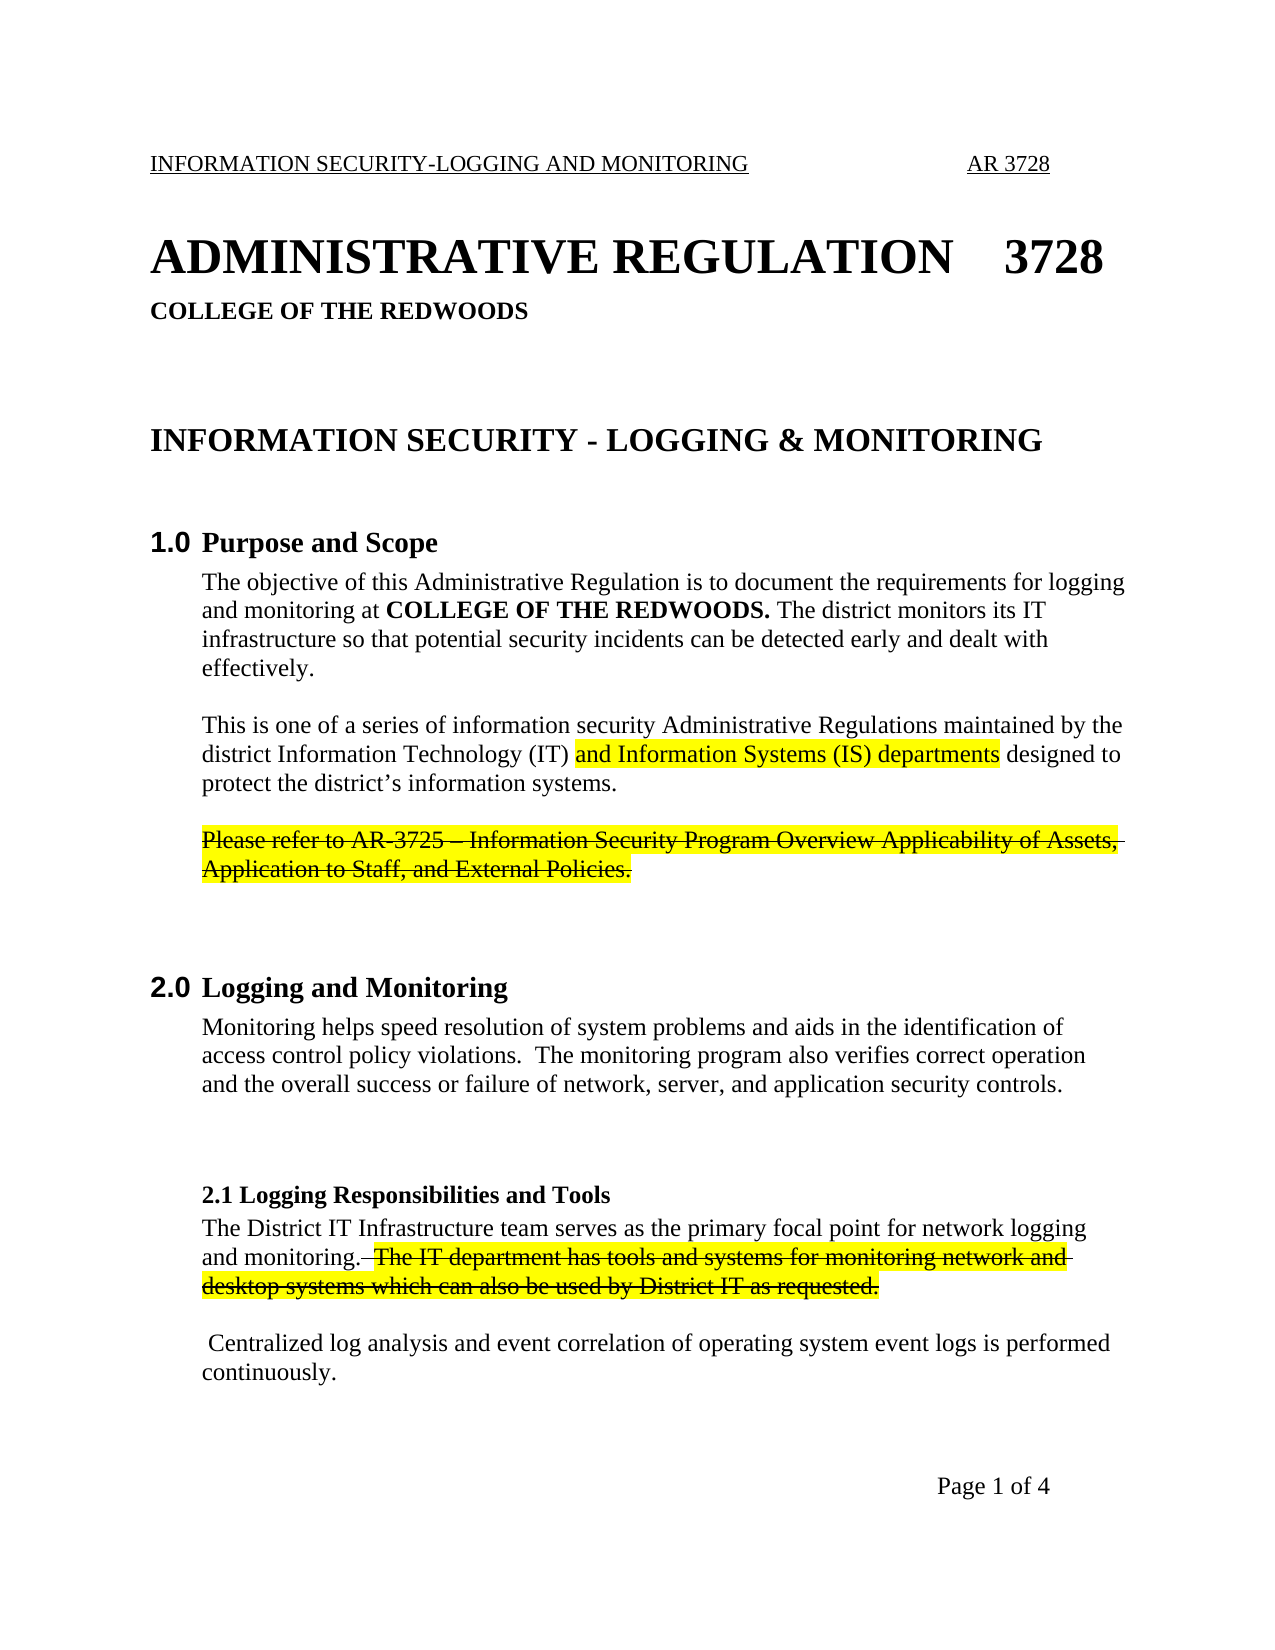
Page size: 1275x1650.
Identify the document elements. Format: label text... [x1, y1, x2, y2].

subtitle 2.1 Logging Responsibilities and Tools [202, 1180, 1125, 1209]
subtitle ADMINISTRATIVE REGULATION 3728 [150, 226, 1125, 284]
subtitle INFORMATION SECURITY - LOGGING & MONITORING [150, 420, 1125, 458]
subtitle Logging and Monitoring [150, 969, 1125, 1003]
subtitle Purpose and Scope [150, 525, 1125, 558]
text Monitoring helps speed resolution of system problems and aids in the identification of access control policy violations. The monitoring program also verifies correct operation and the overall success or failure of network, server, and application security controls. [202, 1012, 1125, 1098]
text This is one of a series of information security Administrative Regulations maintained by the district Information Technology (IT) and Information Systems (IS) departments designed to protect the district’s information systems. [202, 710, 1125, 797]
text Centralized log analysis and event correlation of operating system event logs is performed continuously. [202, 1328, 1125, 1386]
text The objective of this Administrative Regulation is to document the requirements for logging and monitoring at COLLEGE OF THE REDWOODS. The district monitors its IT infrastructure so that potential security incidents can be detected early and dealt with effectively. [202, 567, 1125, 682]
text COLLEGE OF THE REDWOODS [150, 296, 1125, 325]
text Please refer to AR-3725 – Information Security Program Overview Applicability of Assets, Application to Staff, and External Policies. [631, 842, 1125, 883]
text The District IT Infrastructure team serves as the primary focal point for network logging and monitoring. The IT department has tools and systems for monitoring network and desktop systems which can also be used by District IT as requested. [202, 1213, 1125, 1299]
